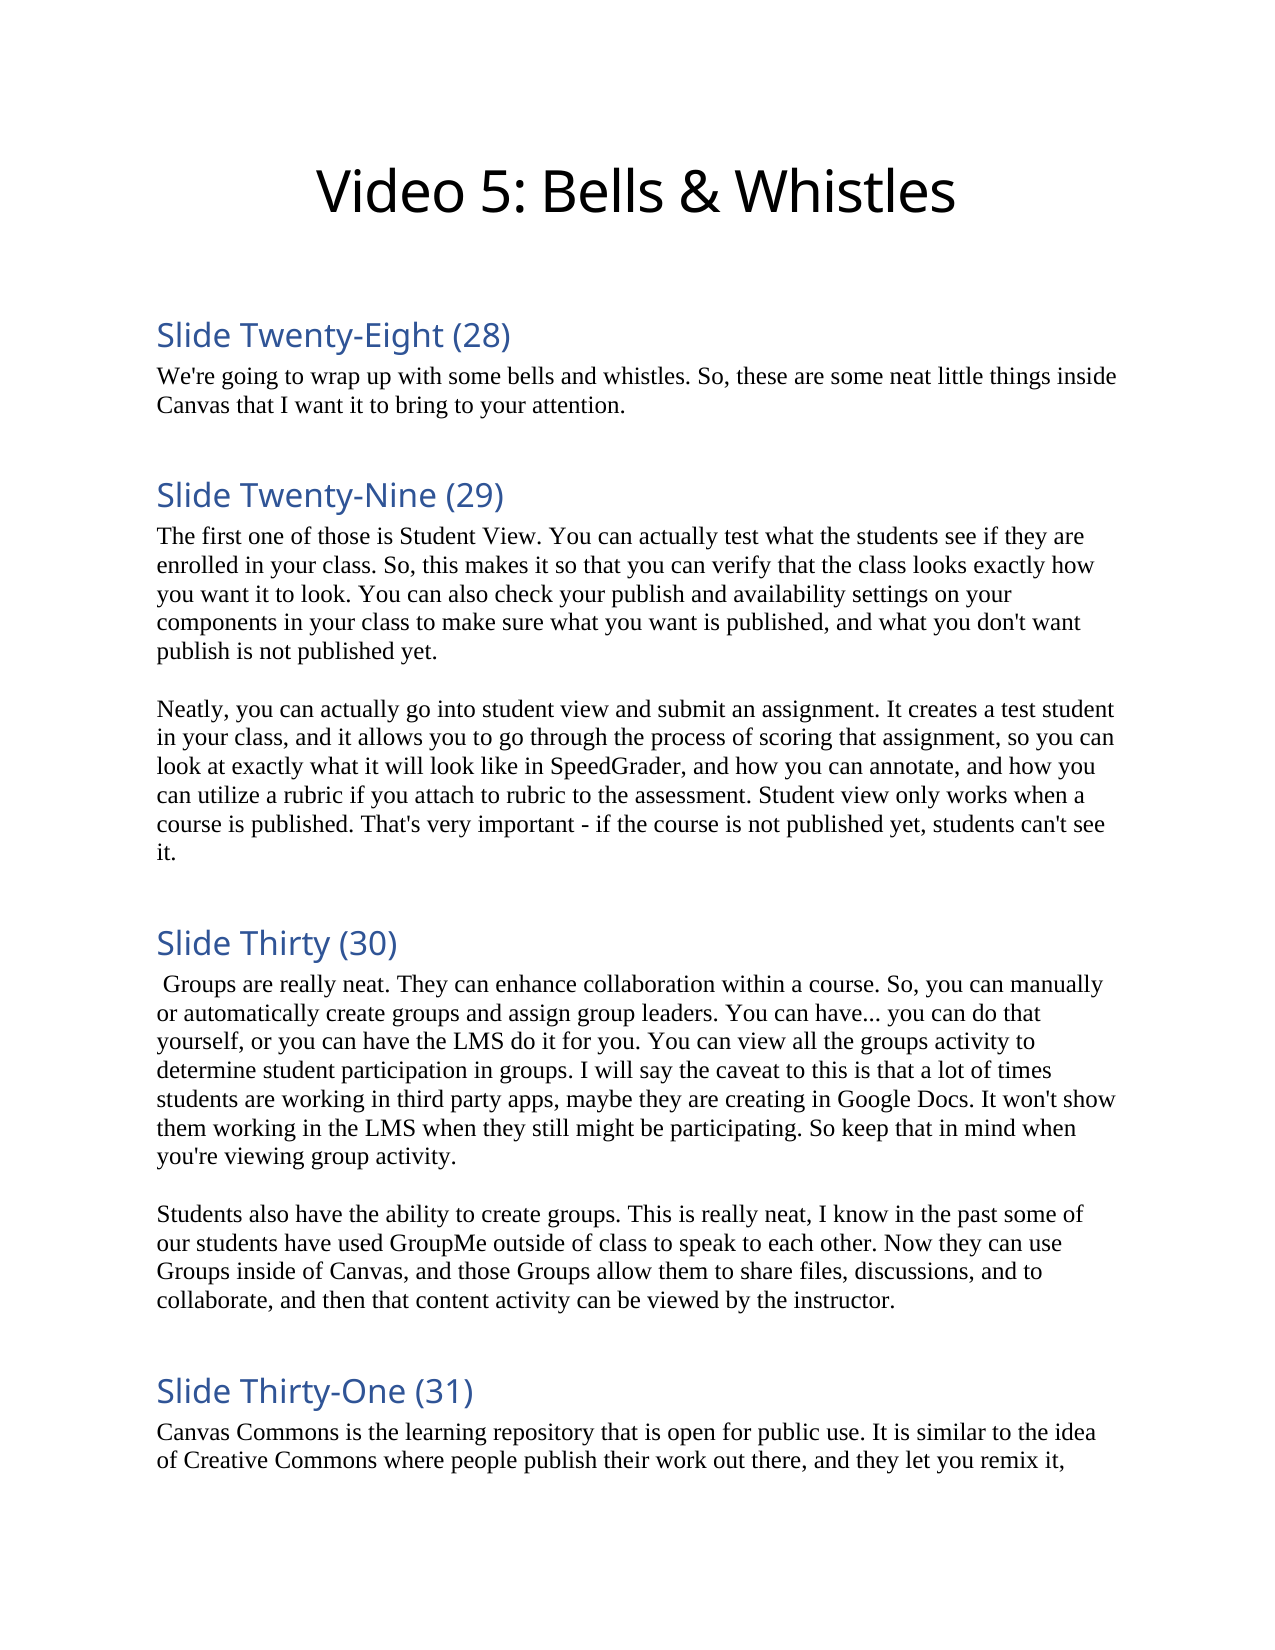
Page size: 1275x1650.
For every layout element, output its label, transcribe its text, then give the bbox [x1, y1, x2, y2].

subtitle Slide Twenty-Nine (29) [156, 472, 1118, 518]
text Neatly, you can actually go into student view and submit an assignment. It creates a test student in your class, and it allows you to go through the process of scoring that assignment, so you can look at exactly what it will look like in SpeedGrader, and how you can annotate, and how you can utilize a rubric if you attach to rubric to the assessment. Student view only works when a course is published. That's very important - if the course is not published yet, students can't see it. [156, 694, 1118, 866]
subtitle Slide Thirty (30) [156, 920, 1118, 965]
title Video 5: Bells & Whistles [156, 150, 1118, 229]
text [156, 1417, 1118, 1474]
text Groups are really neat. They can enhance collaboration within a course. So, you can manually or automatically create groups and assign group leaders. You can have... you can do that yourself, or you can have the LMS do it for you. You can view all the groups activity to determine student participation in groups. I will say the caveat to this is that a lot of times students are working in third party apps, maybe they are creating in Google Docs. It won't show them working in the LMS when they still might be participating. So keep that in mind when you're viewing group activity. [156, 969, 1118, 1170]
subtitle Slide Thirty-One (31) [156, 1368, 1118, 1413]
subtitle Slide Twenty-Eight (28) [156, 312, 1118, 357]
text The first one of those is Student View. You can actually test what the students see if they are enrolled in your class. So, this makes it so that you can verify that the class looks exactly how you want it to look. You can also check your publish and availability settings on your components in your class to make sure what you want is published, and what you don't want publish is not published yet. [156, 521, 1118, 665]
text We're going to wrap up with some bells and whistles. So, these are some neat little things inside Canvas that I want it to bring to your attention. [156, 361, 1118, 418]
text Students also have the ability to create groups. This is really neat, I know in the past some of our students have used GroupMe outside of class to speak to each other. Now they can use Groups inside of Canvas, and those Groups allow them to share files, discussions, and to collaborate, and then that content activity can be viewed by the instructor. [156, 1199, 1118, 1314]
